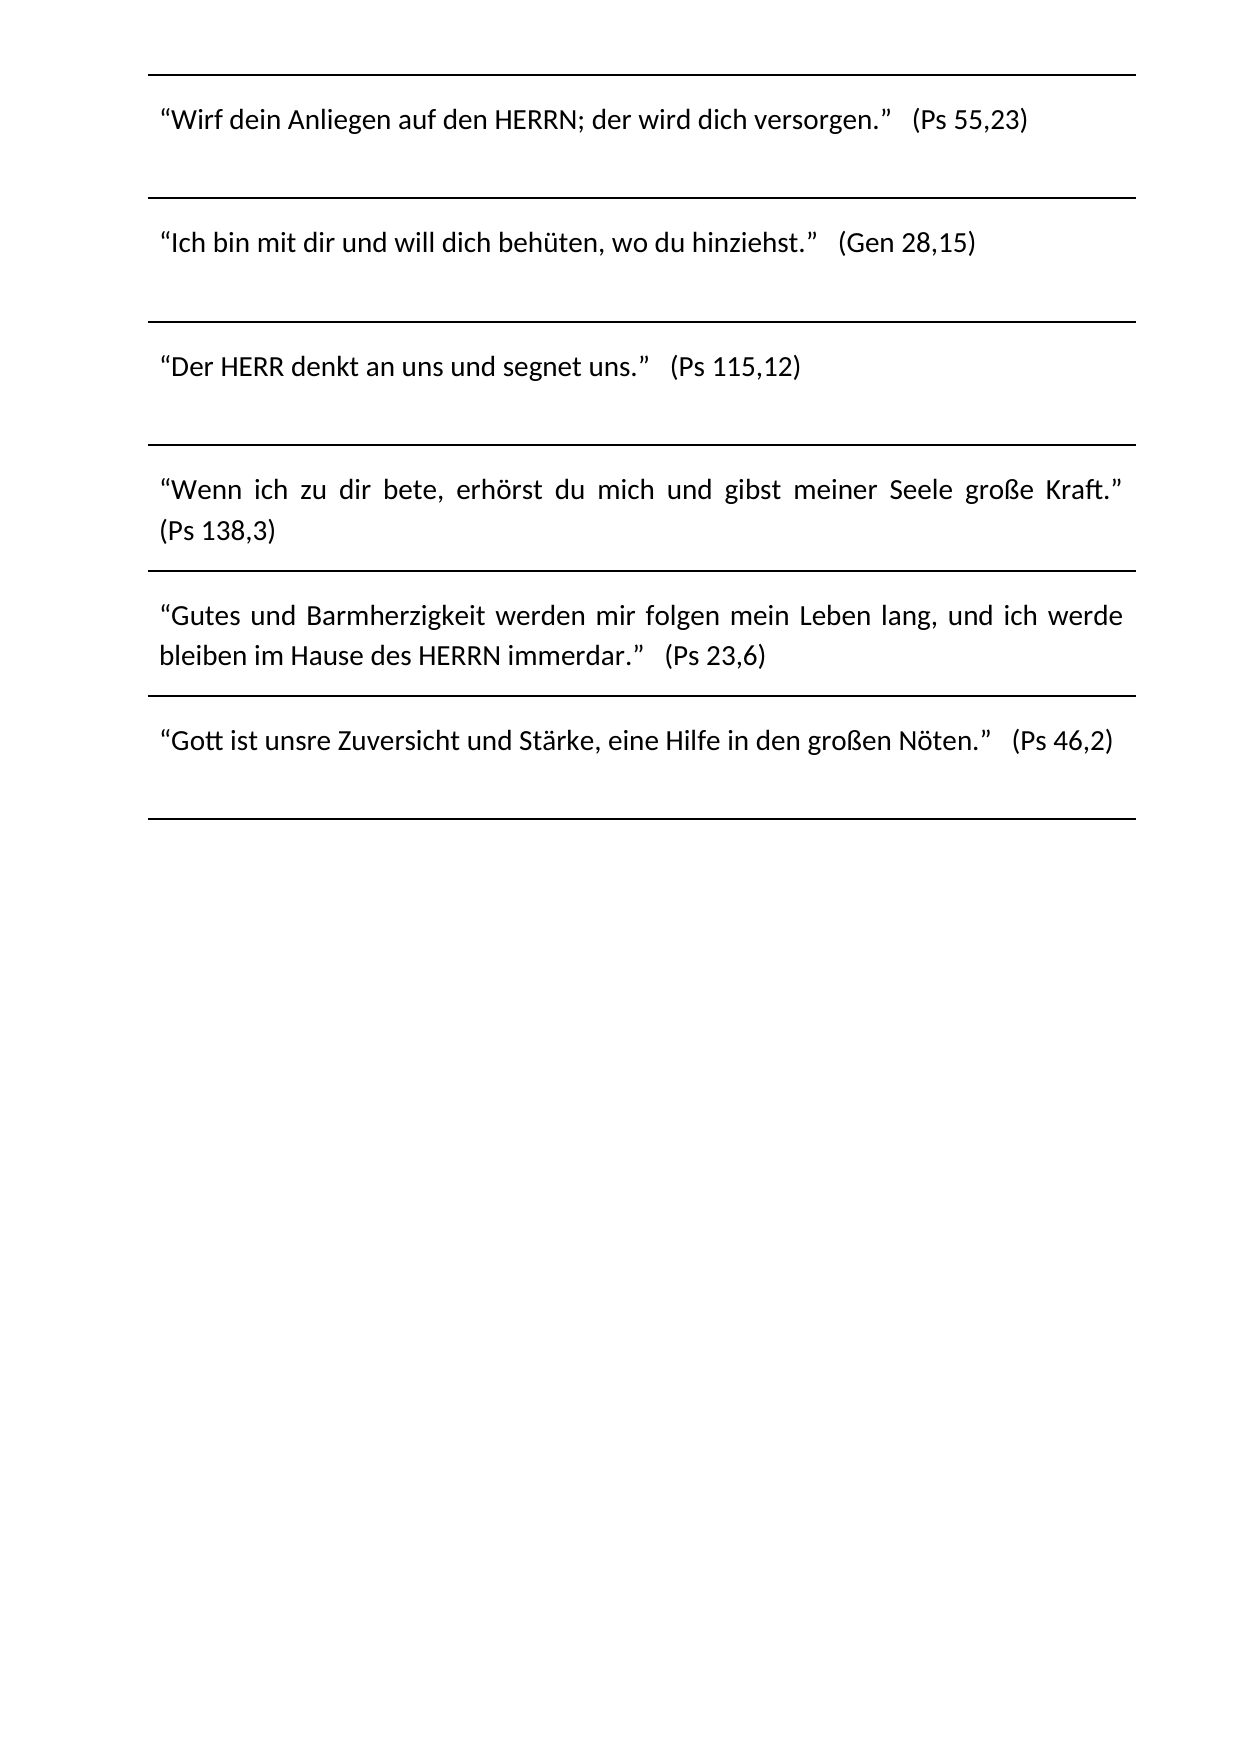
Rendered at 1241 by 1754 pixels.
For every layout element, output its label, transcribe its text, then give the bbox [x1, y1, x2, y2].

table_cell “Gutes und Barmherzigkeit werden mir folgen mein Leben lang, und ich werde bleiben im Hause des HERRN immerdar.” (Ps 23,6) [148, 572, 1136, 695]
table_cell “Wenn ich zu dir bete, erhörst du mich und gibst meiner Seele große Kraft.” (Ps 138,3) [148, 446, 1136, 569]
table_cell “Gott ist unsre Zuversicht und Stärke, eine Hilfe in den großen Nöten.” (Ps 46,2) [148, 697, 1136, 818]
table_cell “Wirf dein Anliegen auf den HERRN; der wird dich versorgen.” (Ps 55,23) [148, 76, 1136, 197]
table_cell “Der HERR denkt an uns und segnet uns.” (Ps 115,12) [148, 323, 1136, 444]
table_cell “Ich bin mit dir und will dich behüten, wo du hinziehst.” (Gen 28,15) [148, 199, 1136, 321]
